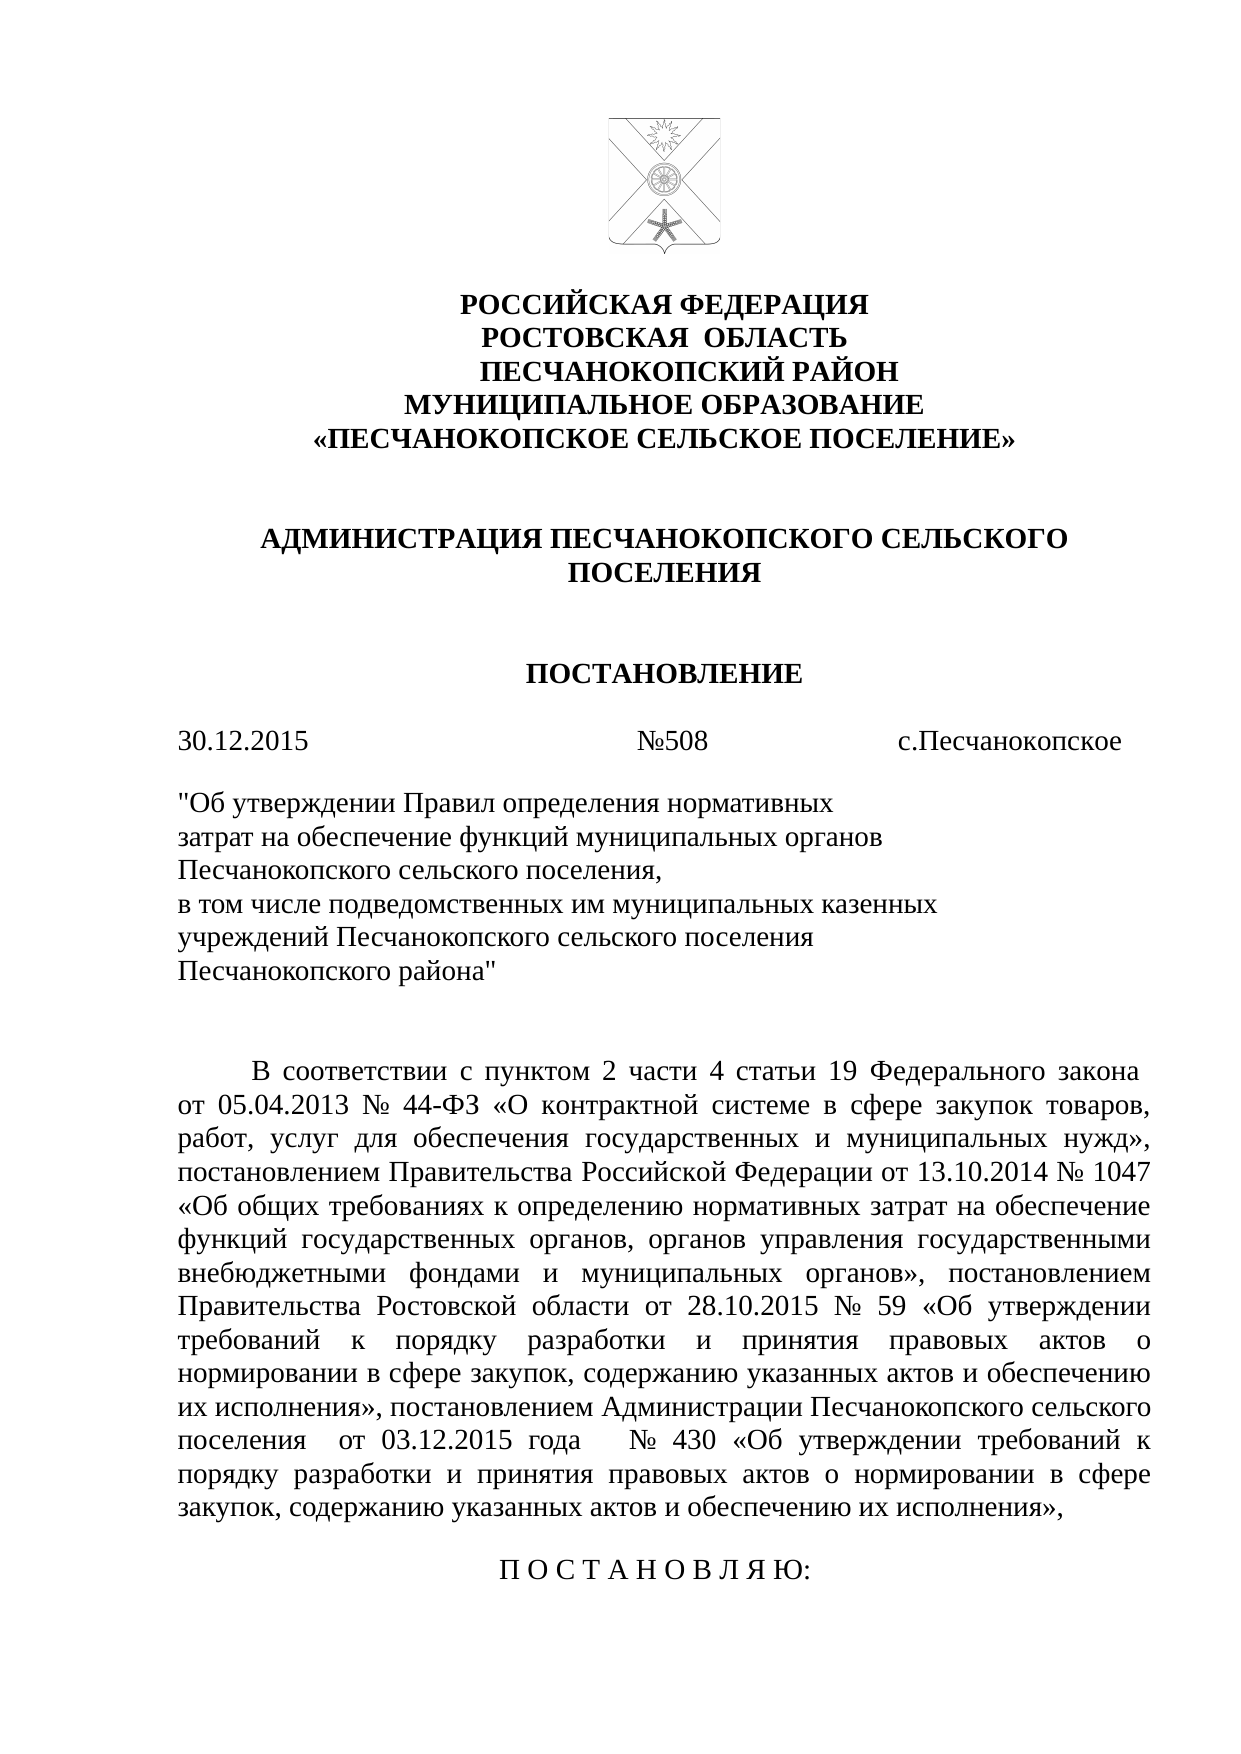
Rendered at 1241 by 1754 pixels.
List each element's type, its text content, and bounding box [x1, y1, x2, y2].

text АДМИНИСТРАЦИЯ ПЕСЧАНОКОПСКОГО СЕЛЬСКОГО ПОСЕЛЕНИЯ [177, 522, 1152, 589]
text П О С Т А Н О В Л Я Ю: [177, 1552, 1152, 1585]
picture [608, 118, 721, 254]
text Песчанокопского района" [177, 953, 1093, 986]
text ПЕСЧАНОКОПСКИЙ РАЙОН [472, 354, 1152, 387]
text ПОСТАНОВЛЕНИЕ [177, 656, 1152, 689]
text 30.12.2015 №508 с.Песчанокопское [177, 723, 1152, 756]
text «ПЕСЧАНОКОПСКОЕ СЕЛЬСКОЕ ПОСЕЛЕНИЕ» [177, 421, 1152, 454]
text РОСТОВСКАЯ ОБЛАСТЬ [177, 320, 1152, 354]
text затрат на обеспечение функций муниципальных органов [177, 819, 1093, 852]
text РОССИЙСКАЯ ФЕДЕРАЦИЯ [177, 287, 1152, 320]
text Песчанокопского сельского поселения, в том числе подведомственных им муниципальных казенных учреждений Песчанокопского сельского поселения [177, 852, 1093, 953]
text В соответствии с пунктом 2 части 4 статьи 19 Федерального закона от 05.04.2013 № 44-ФЗ «О контрактной системе в сфере закупок товаров, работ, услуг для обеспечения государственных и муниципальных нужд», постановлением Правительства Российской Федерации от 13.10.2014 № 1047 «Об общих требованиях к определению нормативных затрат на обеспечение функций государственных органов, органов управления государственными внебюджетными фондами и муниципальных органов», постановлением Правительства Ростовской области от 28.10.2015 № 59 «Об утверждении требований к порядку разработки и принятия правовых актов о нормировании в сфере закупок, содержанию указанных актов и обеспечению их исполнения», постановлением Администрации Песчанокопского сельского поселения от 03.12.2015 года № 430 «Об утверждении требований к порядку разработки и принятия правовых актов о нормировании в сфере закупок, содержанию указанных актов и обеспечению их исполнения», [177, 1053, 1152, 1523]
text "Об утверждении Правил определения нормативных [177, 785, 1093, 819]
text МУНИЦИПАЛЬНОЕ ОБРАЗОВАНИЕ [177, 387, 1152, 421]
